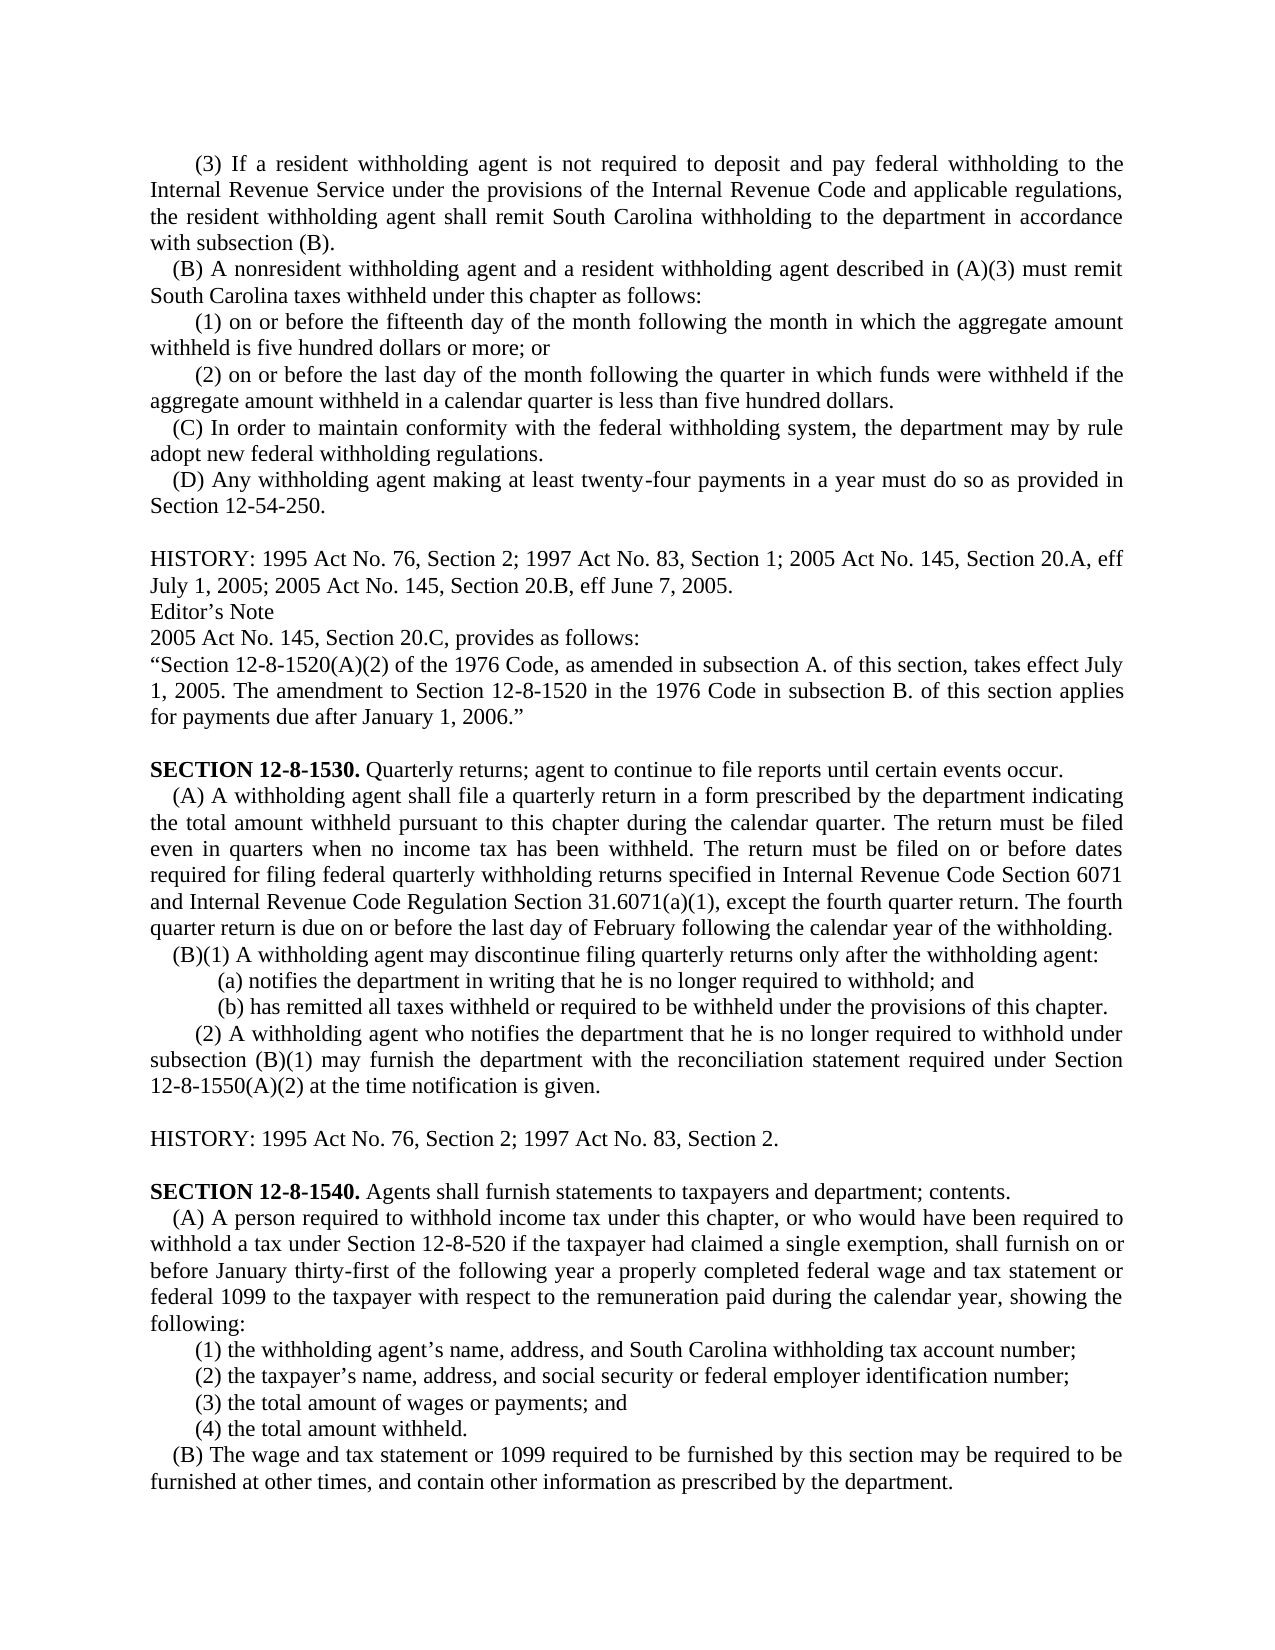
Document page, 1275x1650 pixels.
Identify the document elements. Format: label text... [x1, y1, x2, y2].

text Editor’s Note [150, 598, 1125, 624]
text (B) The wage and tax statement or 1099 required to be furnished by this section may be required to be furnished at other times, and contain other information as prescribed by the department. [150, 1441, 1125, 1494]
text (1) on or before the fifteenth day of the month following the month in which the aggregate amount withheld is five hundred dollars or more; or [150, 308, 1125, 361]
text (B)(1) A withholding agent may discontinue filing quarterly returns only after the withholding agent: [150, 941, 1125, 967]
text HISTORY: 1995 Act No. 76, Section 2; 1997 Act No. 83, Section 2. [150, 1125, 1125, 1151]
text SECTION 12-8-1530. Quarterly returns; agent to continue to file reports until certain events occur. [150, 756, 1125, 782]
text (a) notifies the department in writing that he is no longer required to withhold; and [150, 967, 1125, 993]
text HISTORY: 1995 Act No. 76, Section 2; 1997 Act No. 83, Section 1; 2005 Act No. 145, Section 20.A, eff July 1, 2005; 2005 Act No. 145, Section 20.B, eff June 7, 2005. [150, 545, 1125, 598]
text (C) In order to maintain conformity with the federal withholding system, the department may by rule adopt new federal withholding regulations. [150, 413, 1125, 466]
text (4) the total amount withheld. [150, 1415, 1125, 1441]
text “Section 12-8-1520(A)(2) of the 1976 Code, as amended in subsection A. of this section, takes effect July 1, 2005. The amendment to Section 12-8-1520 in the 1976 Code in subsection B. of this section applies for payments due after January 1, 2006.” [150, 651, 1125, 730]
text (D) Any withholding agent making at least twenty-four payments in a year must do so as provided in Section 12-54-250. [150, 466, 1125, 519]
text (b) has remitted all taxes withheld or required to be withheld under the provisions of this chapter. [150, 993, 1125, 1020]
text (2) on or before the last day of the month following the quarter in which funds were withheld if the aggregate amount withheld in a calendar quarter is less than five hundred dollars. [150, 361, 1125, 413]
text 2005 Act No. 145, Section 20.C, provides as follows: [150, 624, 1125, 651]
text (2) the taxpayer’s name, address, and social security or federal employer identification number; [150, 1362, 1125, 1389]
text (A) A withholding agent shall file a quarterly return in a form prescribed by the department indicating the total amount withheld pursuant to this chapter during the calendar quarter. The return must be filed even in quarters when no income tax has been withheld. The return must be filed on or before dates required for filing federal quarterly withholding returns specified in Internal Revenue Code Section 6071 and Internal Revenue Code Regulation Section 31.6071(a)(1), except the fourth quarter return. The fourth quarter return is due on or before the last day of February following the calendar year of the withholding. [150, 782, 1125, 941]
text (2) A withholding agent who notifies the department that he is no longer required to withhold under subsection (B)(1) may furnish the department with the reconciliation statement required under Section 12-8-1550(A)(2) at the time notification is given. [150, 1020, 1125, 1099]
text (3) If a resident withholding agent is not required to deposit and pay federal withholding to the Internal Revenue Service under the provisions of the Internal Revenue Code and applicable regulations, the resident withholding agent shall remit South Carolina withholding to the department in accordance with subsection (B). [150, 150, 1125, 255]
text SECTION 12-8-1540. Agents shall furnish statements to taxpayers and department; contents. [150, 1178, 1125, 1204]
text (B) A nonresident withholding agent and a resident withholding agent described in (A)(3) must remit South Carolina taxes withheld under this chapter as follows: [150, 255, 1125, 308]
text (A) A person required to withhold income tax under this chapter, or who would have been required to withhold a tax under Section 12-8-520 if the taxpayer had claimed a single exemption, shall furnish on or before January thirty-first of the following year a properly completed federal wage and tax statement or federal 1099 to the taxpayer with respect to the remuneration paid during the calendar year, showing the following: [150, 1204, 1125, 1336]
text (1) the withholding agent’s name, address, and South Carolina withholding tax account number; [150, 1336, 1125, 1362]
text (3) the total amount of wages or payments; and [150, 1389, 1125, 1415]
